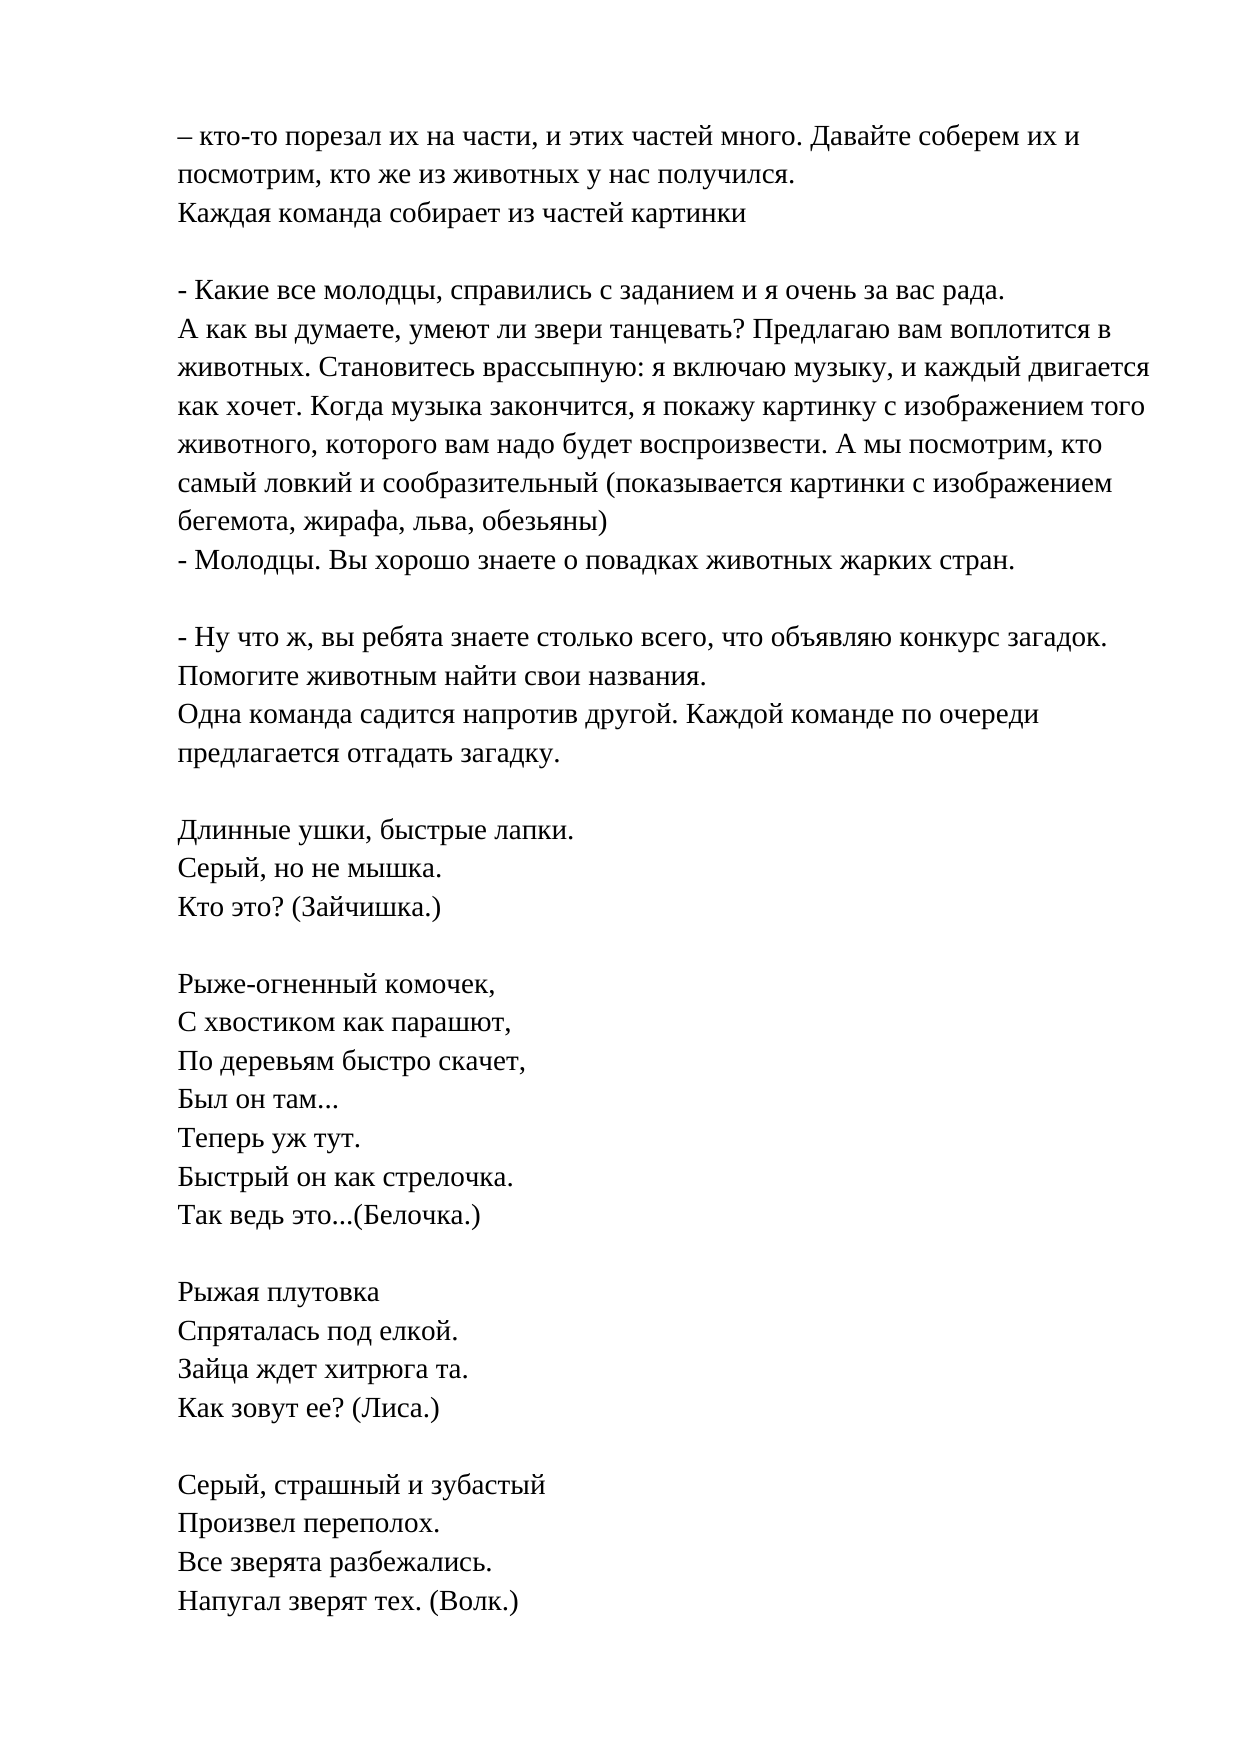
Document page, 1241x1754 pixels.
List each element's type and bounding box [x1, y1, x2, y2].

text [177, 118, 1152, 1616]
